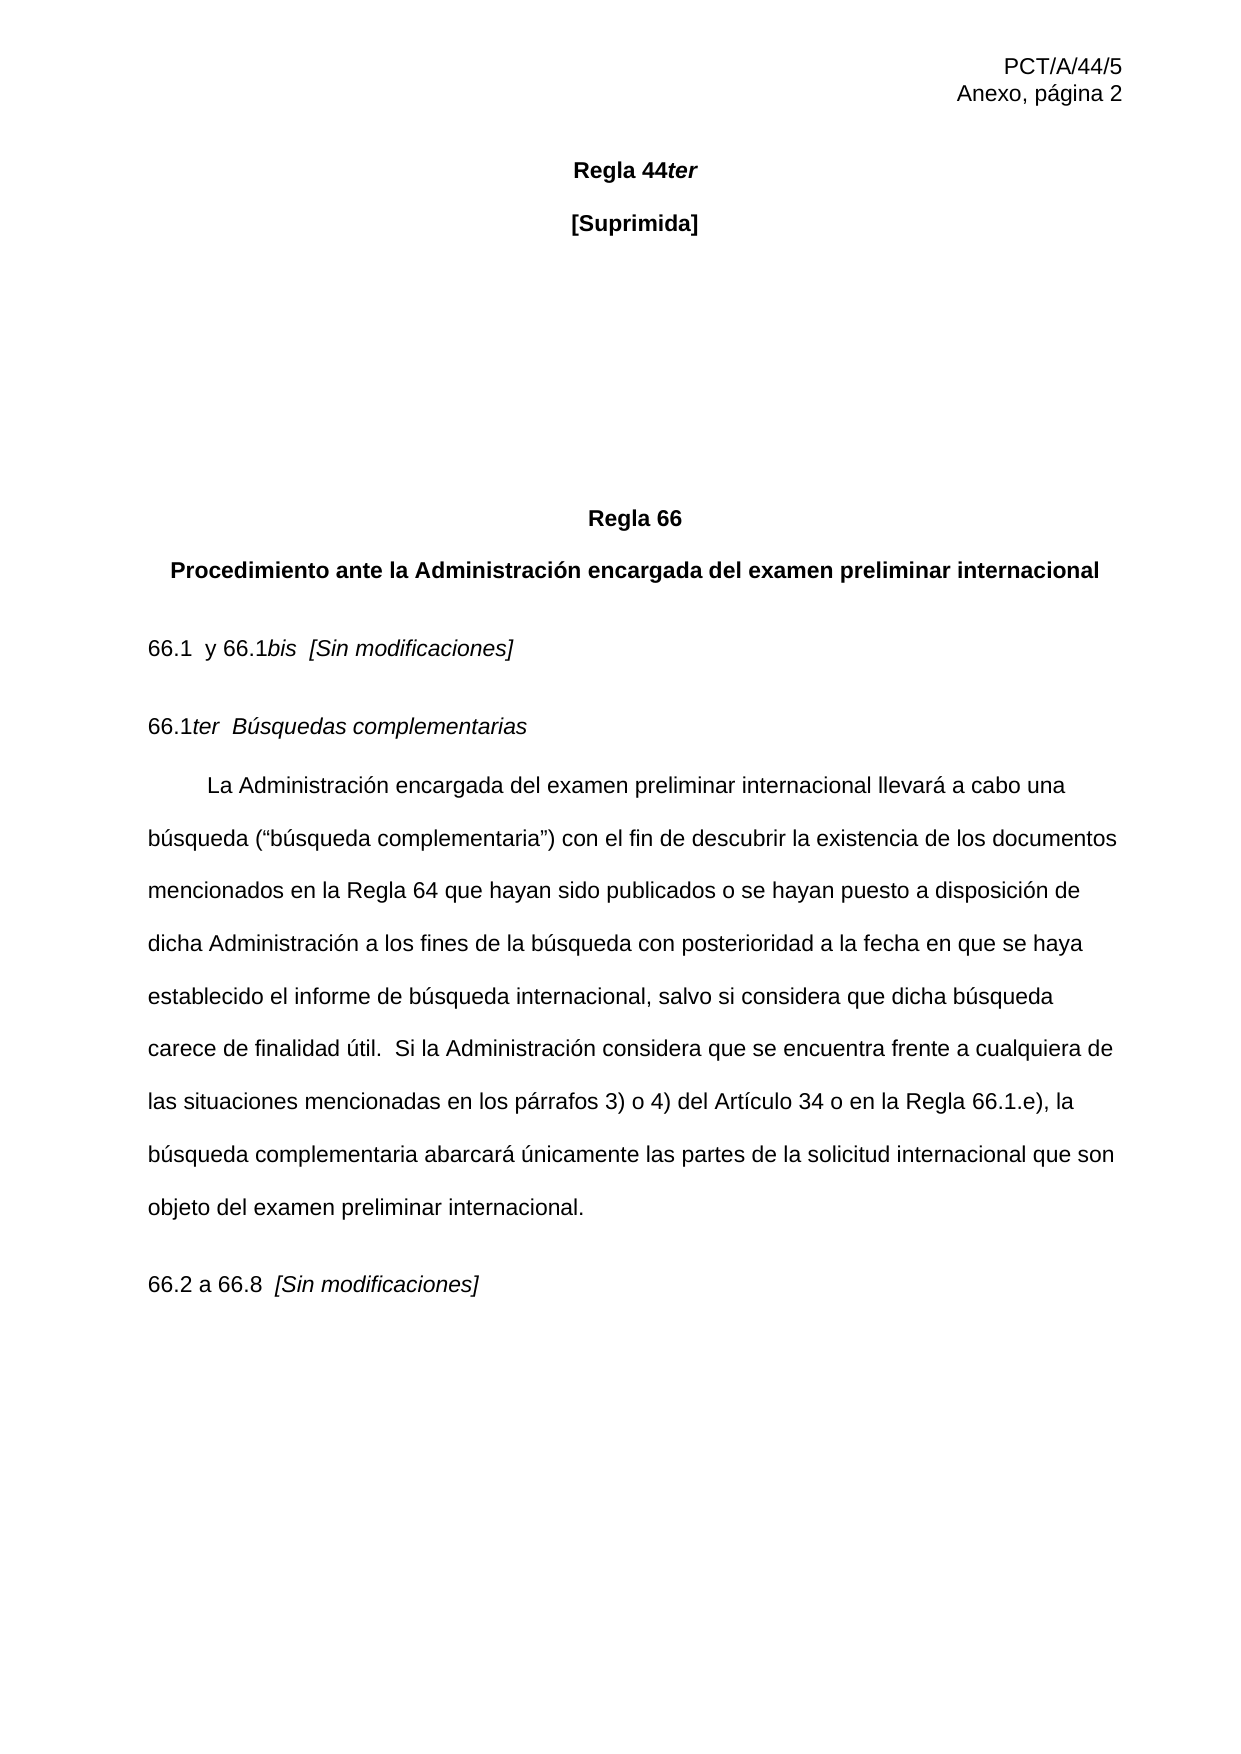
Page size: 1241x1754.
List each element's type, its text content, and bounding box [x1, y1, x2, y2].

subtitle Regla 44ter [Suprimida] [148, 157, 1122, 236]
subtitle 66.1 y 66.1bis [Sin modificaciones] [148, 635, 1122, 661]
text La Administración encargada del examen preliminar internacional llevará a cabo una búsqueda (“búsqueda complementaria”) con el fin de descubrir la existencia de los documentos mencionados en la Regla 64 que hayan sido publicados o se hayan puesto a disposición de dicha Administración a los fines de la búsqueda con posterioridad a la fecha en que se haya establecido el informe de búsqueda internacional, salvo si considera que dicha búsqueda carece de finalidad útil. Si la Administración considera que se encuentra frente a cualquiera de las situaciones mencionadas en los párrafos 3) o 4) del Artículo 34 o en la Regla 66.1.e), la búsqueda complementaria abarcará únicamente las partes de la solicitud internacional que son objeto del examen preliminar internacional. [148, 772, 1122, 1220]
subtitle 66.2 a 66.8 [Sin modificaciones] [148, 1271, 1122, 1297]
subtitle 66.1ter Búsquedas complementarias [148, 713, 1122, 739]
subtitle Regla 66 Procedimiento ante la Administración encargada del examen preliminar internacional [148, 505, 1122, 584]
